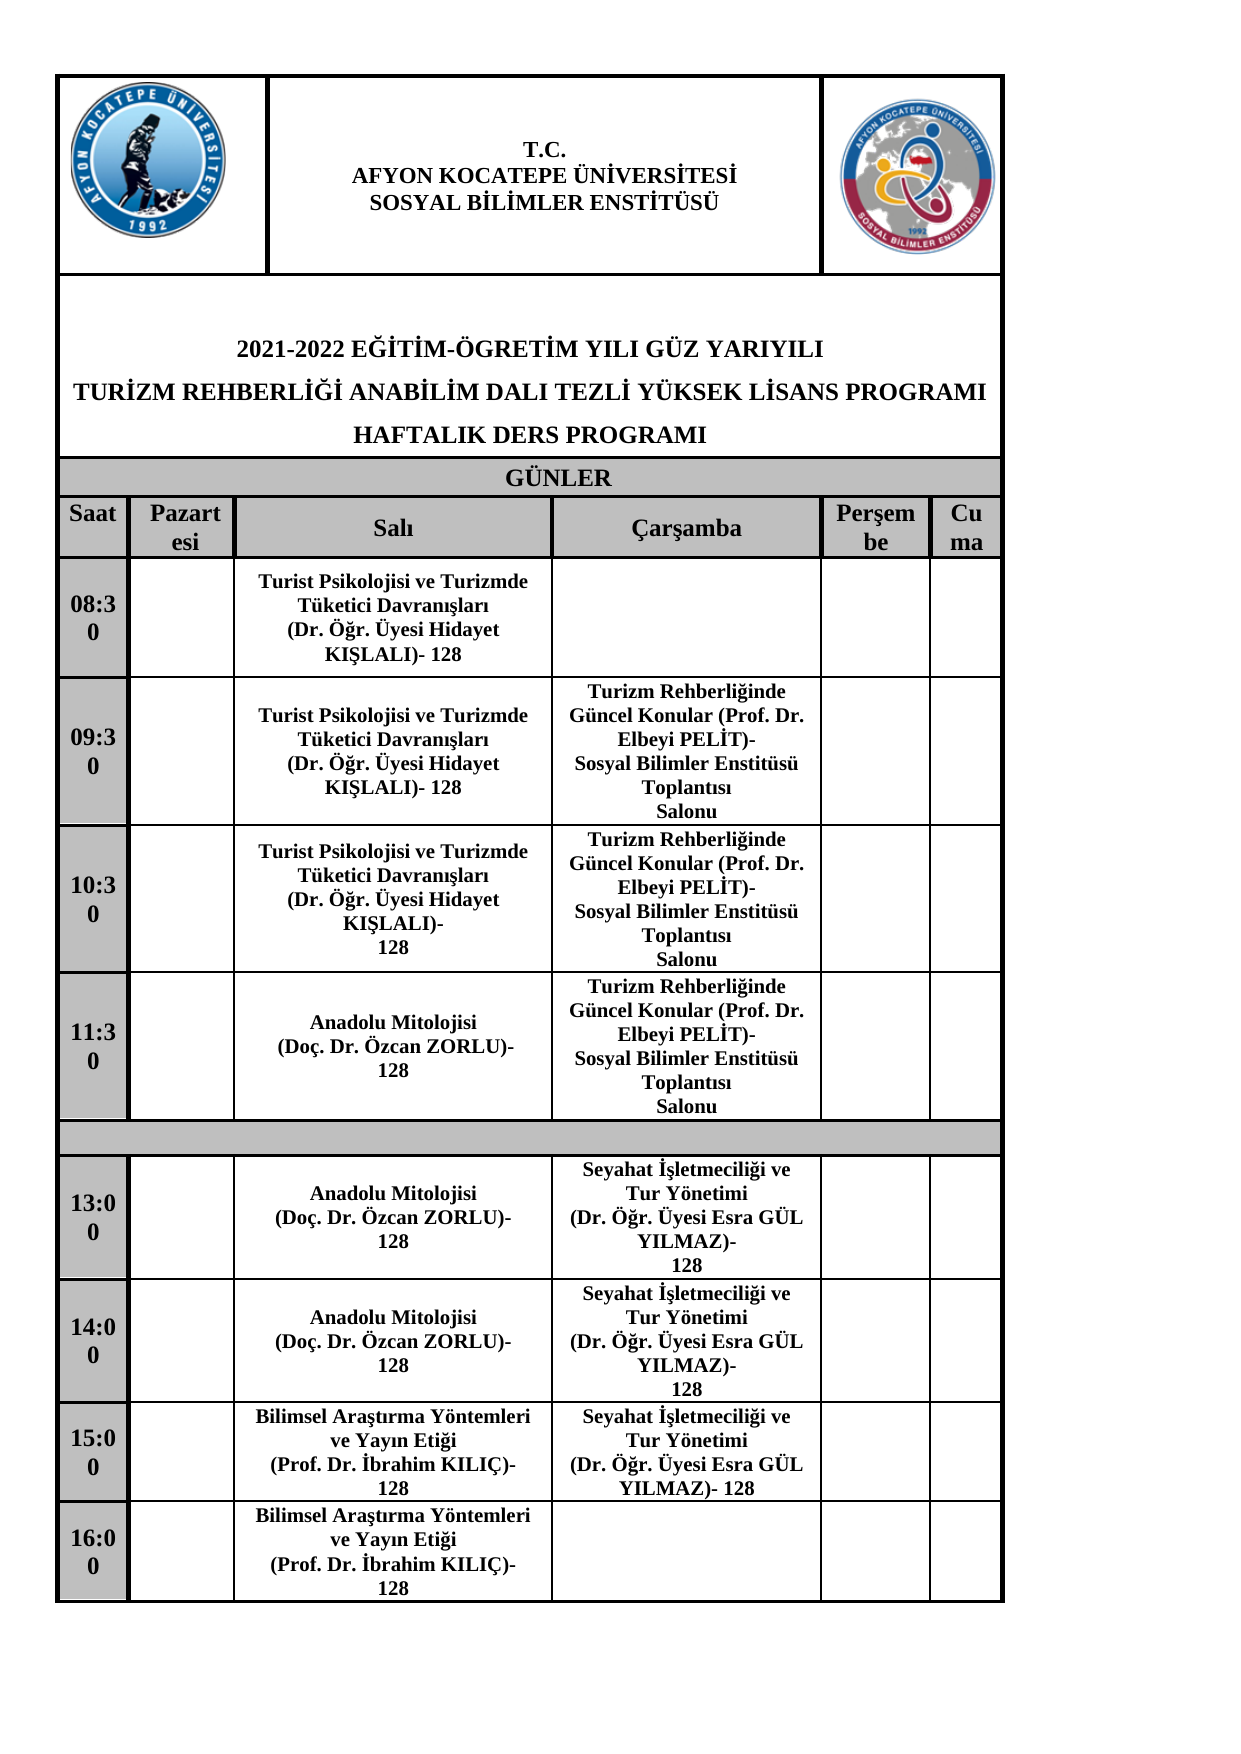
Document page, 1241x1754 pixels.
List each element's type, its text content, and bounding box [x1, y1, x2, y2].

table_cell [822, 1280, 929, 1401]
table_cell [822, 559, 929, 676]
table_cell Salı [237, 498, 550, 556]
table_cell Çarşamba [554, 498, 819, 556]
table_cell [931, 826, 1000, 971]
table_cell [131, 1157, 233, 1277]
table_cell [131, 1502, 233, 1599]
picture [805, 73, 1027, 274]
table_cell [131, 678, 233, 823]
table_cell 14:00 [60, 1281, 126, 1401]
table_cell Anadolu Mitolojisi (Doç. Dr. Özcan ZORLU)- 128 [235, 1157, 551, 1277]
table_cell 09:30 [60, 679, 126, 823]
table_cell [931, 559, 1000, 676]
table_cell 10:30 [60, 827, 126, 971]
table_cell Saat [60, 498, 126, 556]
table_cell 2021-2022 EĞİTİM-ÖGRETİM YILI GÜZ YARIYILI TURİZM REHBERLİĞİ ANABİLİM DALI TEZLİ YÜKSEK LİSANS PROGRAMI HAFTALIK DERS PROGRAMI [60, 276, 1000, 456]
table_cell [131, 1403, 233, 1500]
table_cell GÜNLER [60, 459, 1000, 495]
table_cell Bilimsel Araştırma Yöntemleri ve Yayın Etiği (Prof. Dr. İbrahim KILIÇ)- 128 [235, 1403, 551, 1500]
table_cell [131, 1280, 233, 1401]
table_cell Turizm Rehberliğinde Güncel Konular (Prof. Dr. Elbeyi PELİT)- Sosyal Bilimler Enstitüsü Toplantısı Salonu [553, 973, 820, 1118]
table_cell [931, 1157, 1000, 1277]
table_cell [822, 1157, 929, 1277]
table_cell Turist Psikolojisi ve Turizmde Tüketici Davranışları (Dr. Öğr. Üyesi Hidayet KIŞLALI)- 128 [235, 826, 551, 971]
table_cell [931, 1502, 1000, 1599]
table_cell [931, 1280, 1000, 1401]
table_header [60, 78, 265, 273]
table_cell [131, 826, 233, 971]
table_cell 15:00 [60, 1404, 126, 1500]
table_cell [822, 826, 929, 971]
table_cell Turist Psikolojisi ve Turizmde Tüketici Davranışları (Dr. Öğr. Üyesi Hidayet KIŞLALI)- 128 [235, 559, 551, 676]
table_cell [60, 1122, 1000, 1154]
table_cell [822, 1403, 929, 1500]
table_cell Pazartesi [131, 498, 232, 556]
table_header T.C. AFYON KOCATEPE ÜNİVERSİTESİ SOSYAL BİLİMLER ENSTİTÜSÜ [270, 78, 805, 273]
table_cell Anadolu Mitolojisi (Doç. Dr. Özcan ZORLU)- 128 [235, 1280, 551, 1401]
table_cell Bilimsel Araştırma Yöntemleri ve Yayın Etiği (Prof. Dr. İbrahim KILIÇ)- 128 [235, 1502, 551, 1599]
table_cell Cuma [933, 498, 1000, 556]
table_cell [553, 559, 820, 676]
table_cell [931, 678, 1000, 823]
table_cell [131, 973, 233, 1118]
table_cell Turizm Rehberliğinde Güncel Konular (Prof. Dr. Elbeyi PELİT)- Sosyal Bilimler Enstitüsü Toplantısı Salonu [553, 826, 820, 971]
table_cell Anadolu Mitolojisi (Doç. Dr. Özcan ZORLU)- 128 [235, 973, 551, 1118]
table_cell [822, 678, 929, 823]
table_cell [822, 973, 929, 1118]
table_cell 08:30 [60, 559, 126, 676]
picture [70, 82, 226, 238]
table_cell [931, 973, 1000, 1118]
table_cell Perşembe [824, 498, 928, 556]
table_cell Turist Psikolojisi ve Turizmde Tüketici Davranışları (Dr. Öğr. Üyesi Hidayet KIŞLALI)- 128 [235, 678, 551, 823]
table_cell 16:00 [60, 1503, 126, 1599]
table_cell 11:30 [60, 974, 126, 1118]
table_cell [131, 559, 233, 676]
table_cell Seyahat İşletmeciliği ve Tur Yönetimi (Dr. Öğr. Üyesi Esra GÜL YILMAZ)- 128 [553, 1280, 820, 1401]
table_cell Turizm Rehberliğinde Güncel Konular (Prof. Dr. Elbeyi PELİT)- Sosyal Bilimler Enstitüsü Toplantısı Salonu [553, 678, 820, 823]
table_cell [931, 1403, 1000, 1500]
table_cell [822, 1502, 929, 1599]
table_cell Seyahat İşletmeciliği ve Tur Yönetimi (Dr. Öğr. Üyesi Esra GÜL YILMAZ)- 128 [553, 1403, 820, 1500]
table_cell Seyahat İşletmeciliği ve Tur Yönetimi (Dr. Öğr. Üyesi Esra GÜL YILMAZ)- 128 [553, 1157, 820, 1277]
table_cell [553, 1502, 820, 1599]
table_cell 13:00 [60, 1157, 126, 1277]
